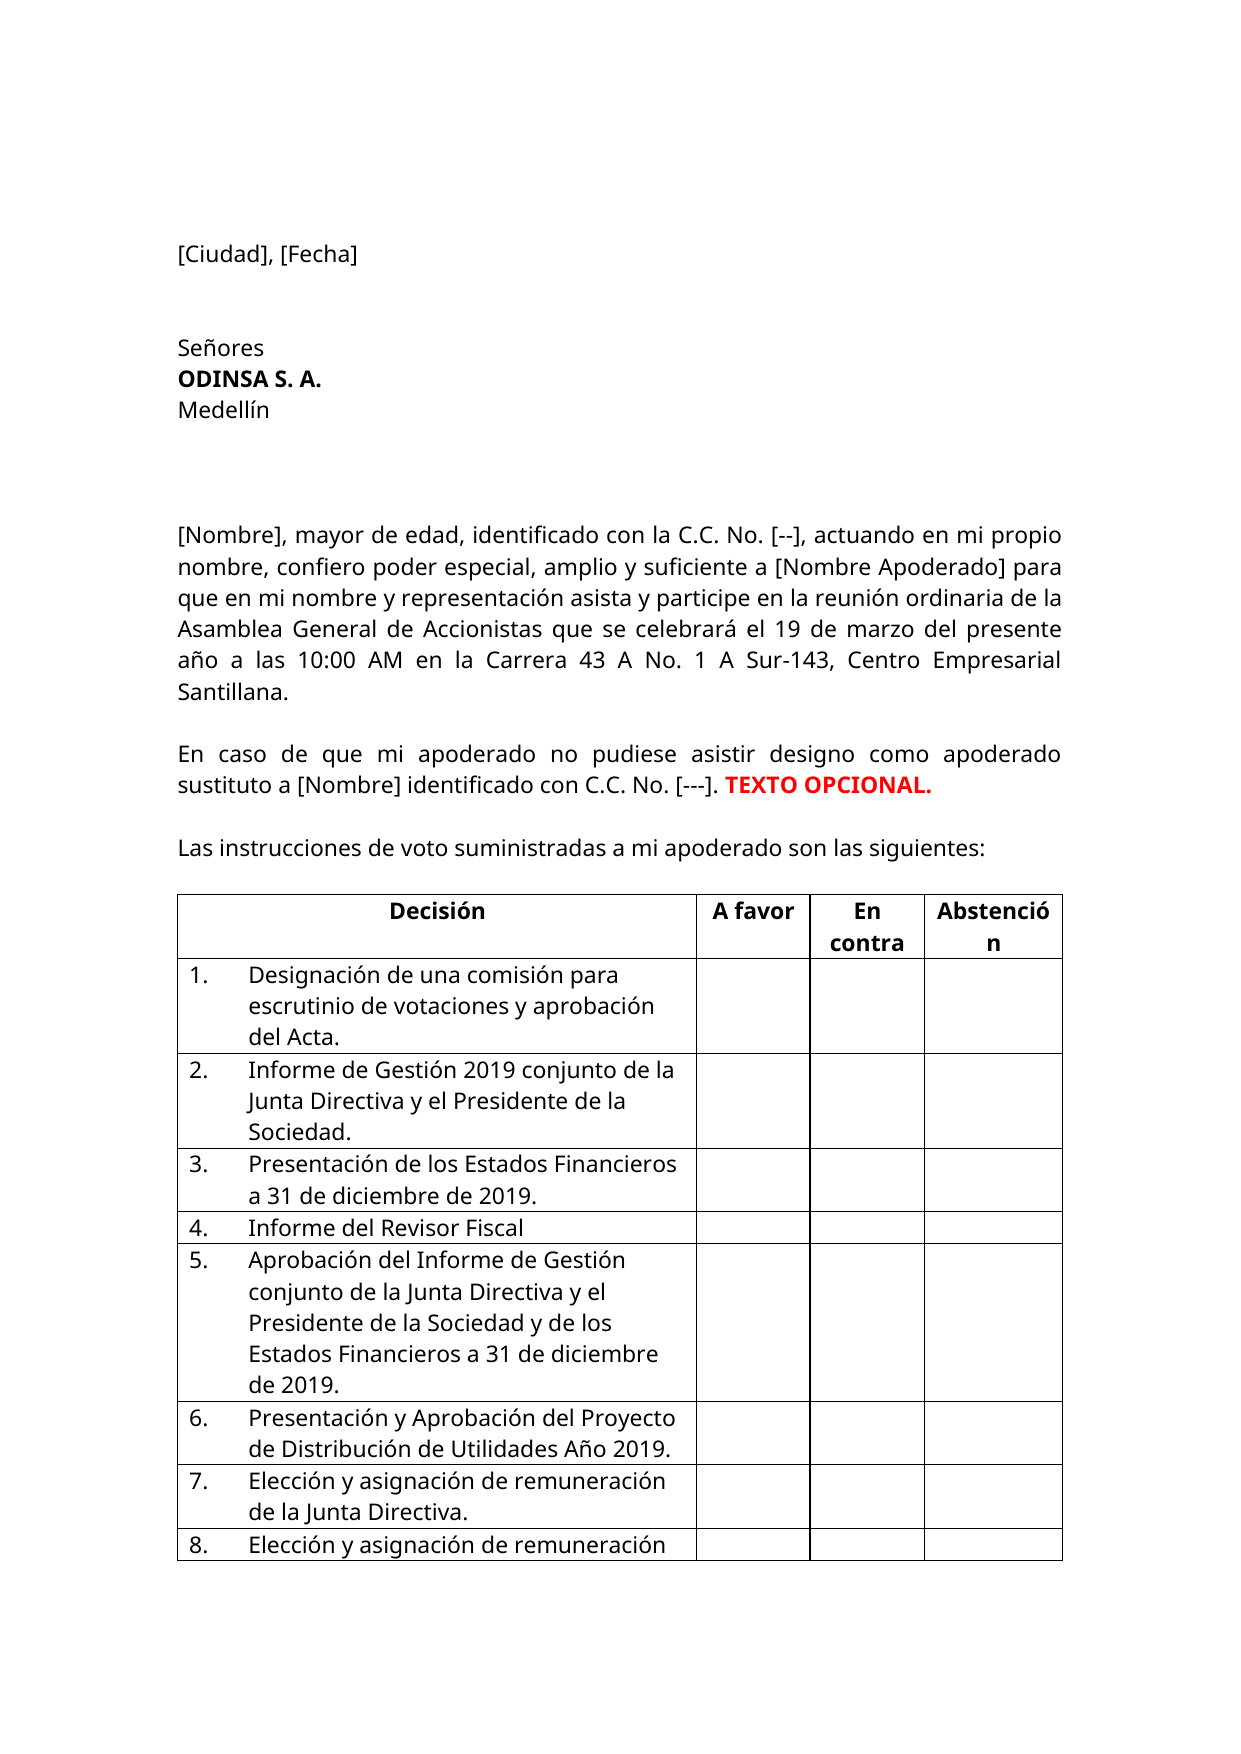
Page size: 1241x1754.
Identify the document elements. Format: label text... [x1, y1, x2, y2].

table_cell [811, 1402, 924, 1464]
text Señores [177, 332, 1063, 363]
table_cell [811, 959, 924, 1053]
table_cell [811, 1465, 924, 1528]
text [Ciudad], [Fecha] [177, 238, 1063, 269]
table_cell [697, 1244, 809, 1401]
table_cell [697, 1529, 809, 1560]
table_cell Presentación de los Estados Financieros a 31 de diciembre de 2019. [178, 1149, 696, 1211]
table_cell [925, 1465, 1062, 1528]
text ODINSA S. A. [177, 363, 1063, 394]
table_cell [925, 1244, 1062, 1401]
table_cell Informe de Gestión 2019 conjunto de la Junta Directiva y el Presidente de la Sociedad. [178, 1054, 696, 1147]
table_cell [178, 1529, 696, 1560]
table_cell [811, 1529, 924, 1560]
table_header A favor [697, 895, 809, 958]
table_cell [697, 1465, 809, 1528]
table_cell [925, 1054, 1062, 1147]
table_cell [697, 1054, 809, 1147]
table_cell [811, 1149, 924, 1211]
table_cell [925, 1529, 1062, 1560]
table_cell [925, 1149, 1062, 1211]
table_cell [697, 1149, 809, 1211]
table_cell Presentación y Aprobación del Proyecto de Distribución de Utilidades Año 2019. [178, 1402, 696, 1464]
table_cell [925, 959, 1062, 1053]
table_cell [697, 1402, 809, 1464]
table_header Decisión [178, 895, 696, 958]
table_cell Designación de una comisión para escrutinio de votaciones y aprobación del Acta. [178, 959, 696, 1053]
table_cell Informe del Revisor Fiscal [178, 1212, 696, 1243]
table_header Abstención [925, 895, 1062, 958]
table_cell [811, 1212, 924, 1243]
text Medellín [177, 394, 1063, 426]
text [Nombre], mayor de edad, identificado con la C.C. No. [--], actuando en mi propio nombre, confiero poder especial, amplio y suficiente a [Nombre Apoderado] para que en mi nombre y representación asista y participe en la reunión ordinaria de la Asamblea General de Accionistas que se celebrará el 19 de marzo del presente año a las 10:00 AM en la Carrera 43 A No. 1 A Sur-143, Centro Empresarial Santillana. [177, 519, 1063, 707]
table_cell Aprobación del Informe de Gestión conjunto de la Junta Directiva y el Presidente de la Sociedad y de los Estados Financieros a 31 de diciembre de 2019. [178, 1244, 696, 1401]
table_cell [697, 1212, 809, 1243]
table_cell [811, 1244, 924, 1401]
table_cell [811, 1054, 924, 1147]
text Las instrucciones de voto suministradas a mi apoderado son las siguientes: [177, 832, 1063, 863]
table_cell [697, 959, 809, 1053]
table_cell [925, 1212, 1062, 1243]
table_cell Elección y asignación de remuneración de la Junta Directiva. [178, 1465, 696, 1528]
text En caso de que mi apoderado no pudiese asistir designo como apoderado sustituto a [Nombre] identificado con C.C. No. [---]. TEXTO OPCIONAL. [177, 738, 1063, 801]
table_header En contra [811, 895, 924, 958]
table_cell [925, 1402, 1062, 1464]
